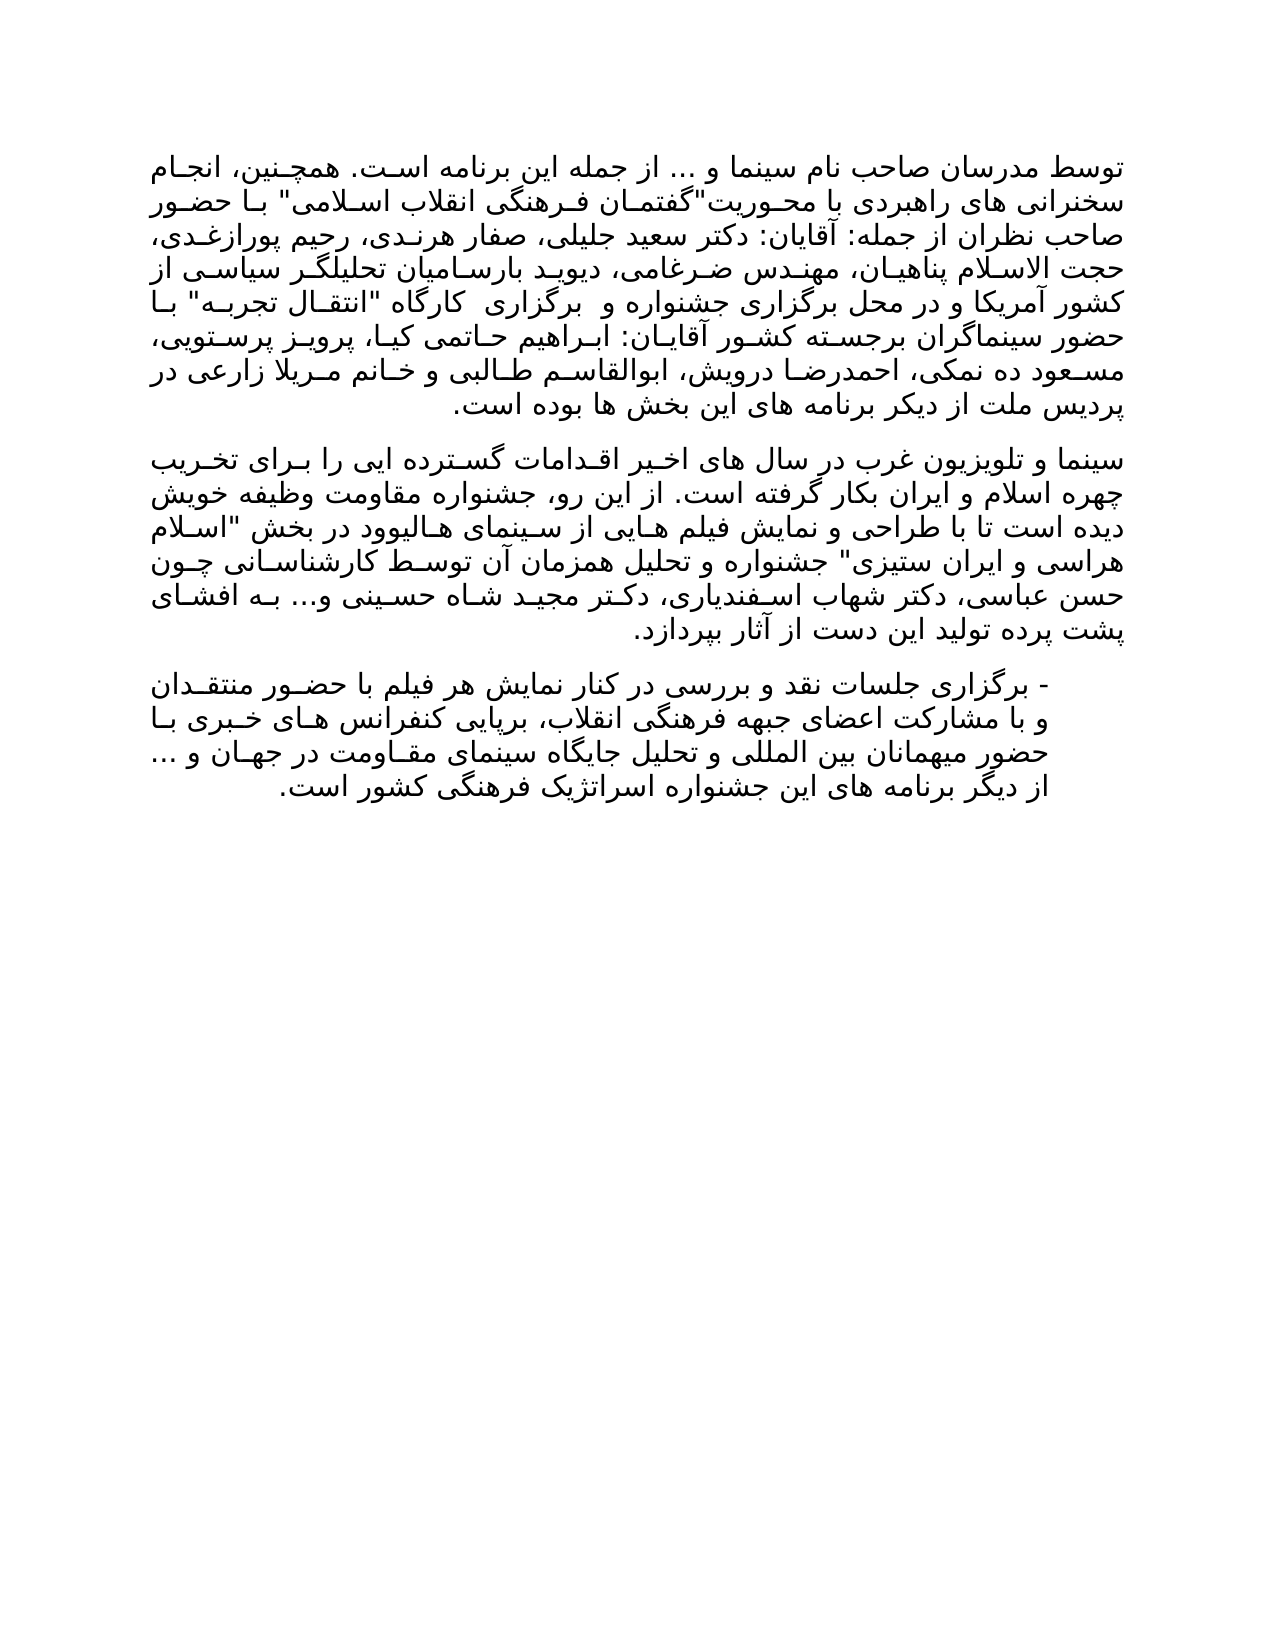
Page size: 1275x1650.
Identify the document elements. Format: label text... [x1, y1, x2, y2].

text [150, 150, 1125, 422]
text سینما و تلویزیون غرب در سال های اخیر اقدامات گسترده ایی را برای تخریب چهره اسلام و ایران بکار گرفته است. از این رو، جشنواره مقاومت وظیفه خویش دیده است تا با طراحی و نمایش فیلم هایی از سینمای هالیوود در بخش "اسلام هراسی و ایران ستیزی" جشنواره و تحلیل همزمان آن توسط کارشناسانی چون حسن عباسی، دکتر شهاب اسفندیاری، دکتر مجید شاه حسینی و... به افشای پشت پرده تولید این دست از آثار بپردازد. [150, 442, 1125, 646]
list - برگزاری جلسات نقد و بررسی در کنار نمایش هر فیلم با حضور منتقدان و با مشارکت اعضای جبهه فرهنگی انقلاب، برپایی کنفرانس های خبری با حضور میهمانان بین المللی و تحلیل جایگاه سینمای مقاومت در جهان و ... از دیگر برنامه های این جشنواره اسراتژیک فرهنگی کشور است. [150, 667, 1050, 803]
